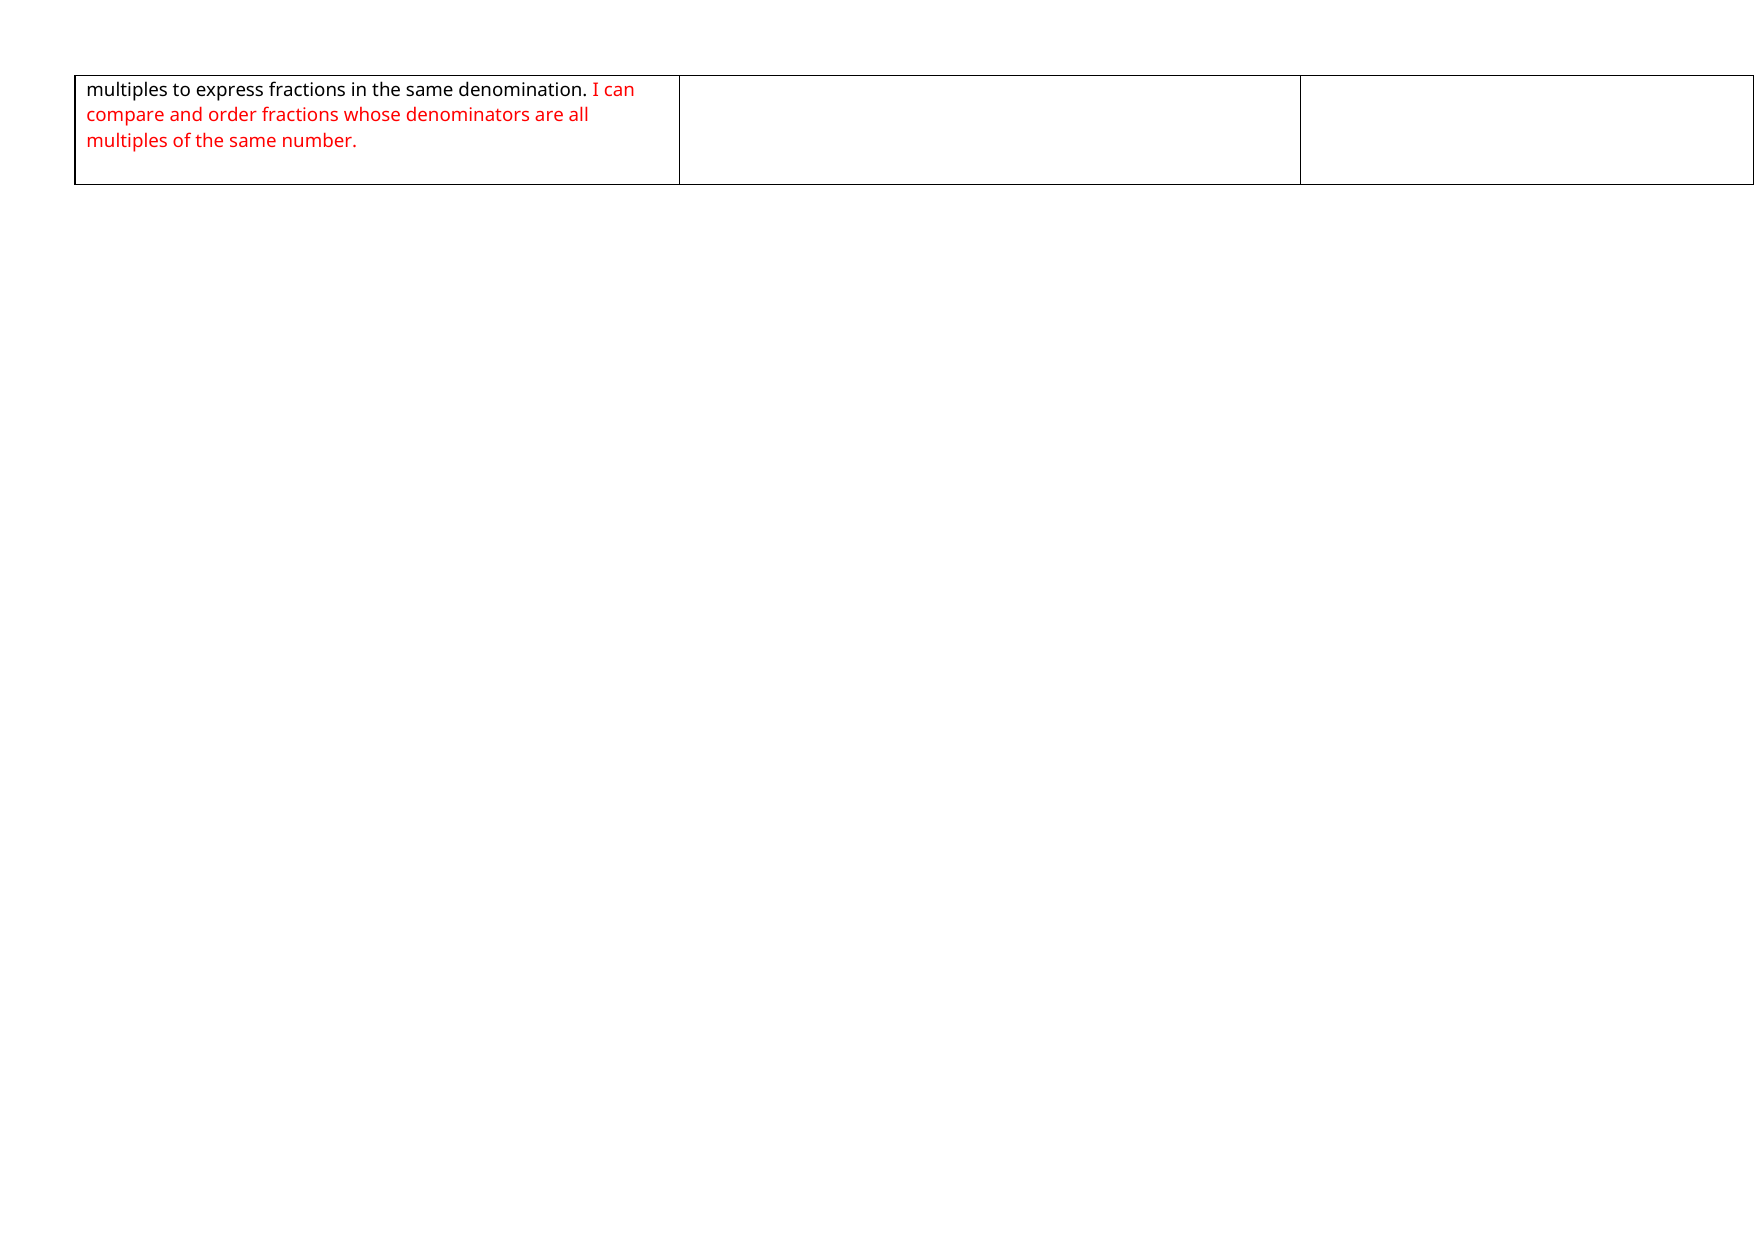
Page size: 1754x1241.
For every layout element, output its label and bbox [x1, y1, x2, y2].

table_cell [680, 76, 1300, 184]
table_cell [76, 76, 679, 184]
table_cell [1301, 76, 1753, 184]
